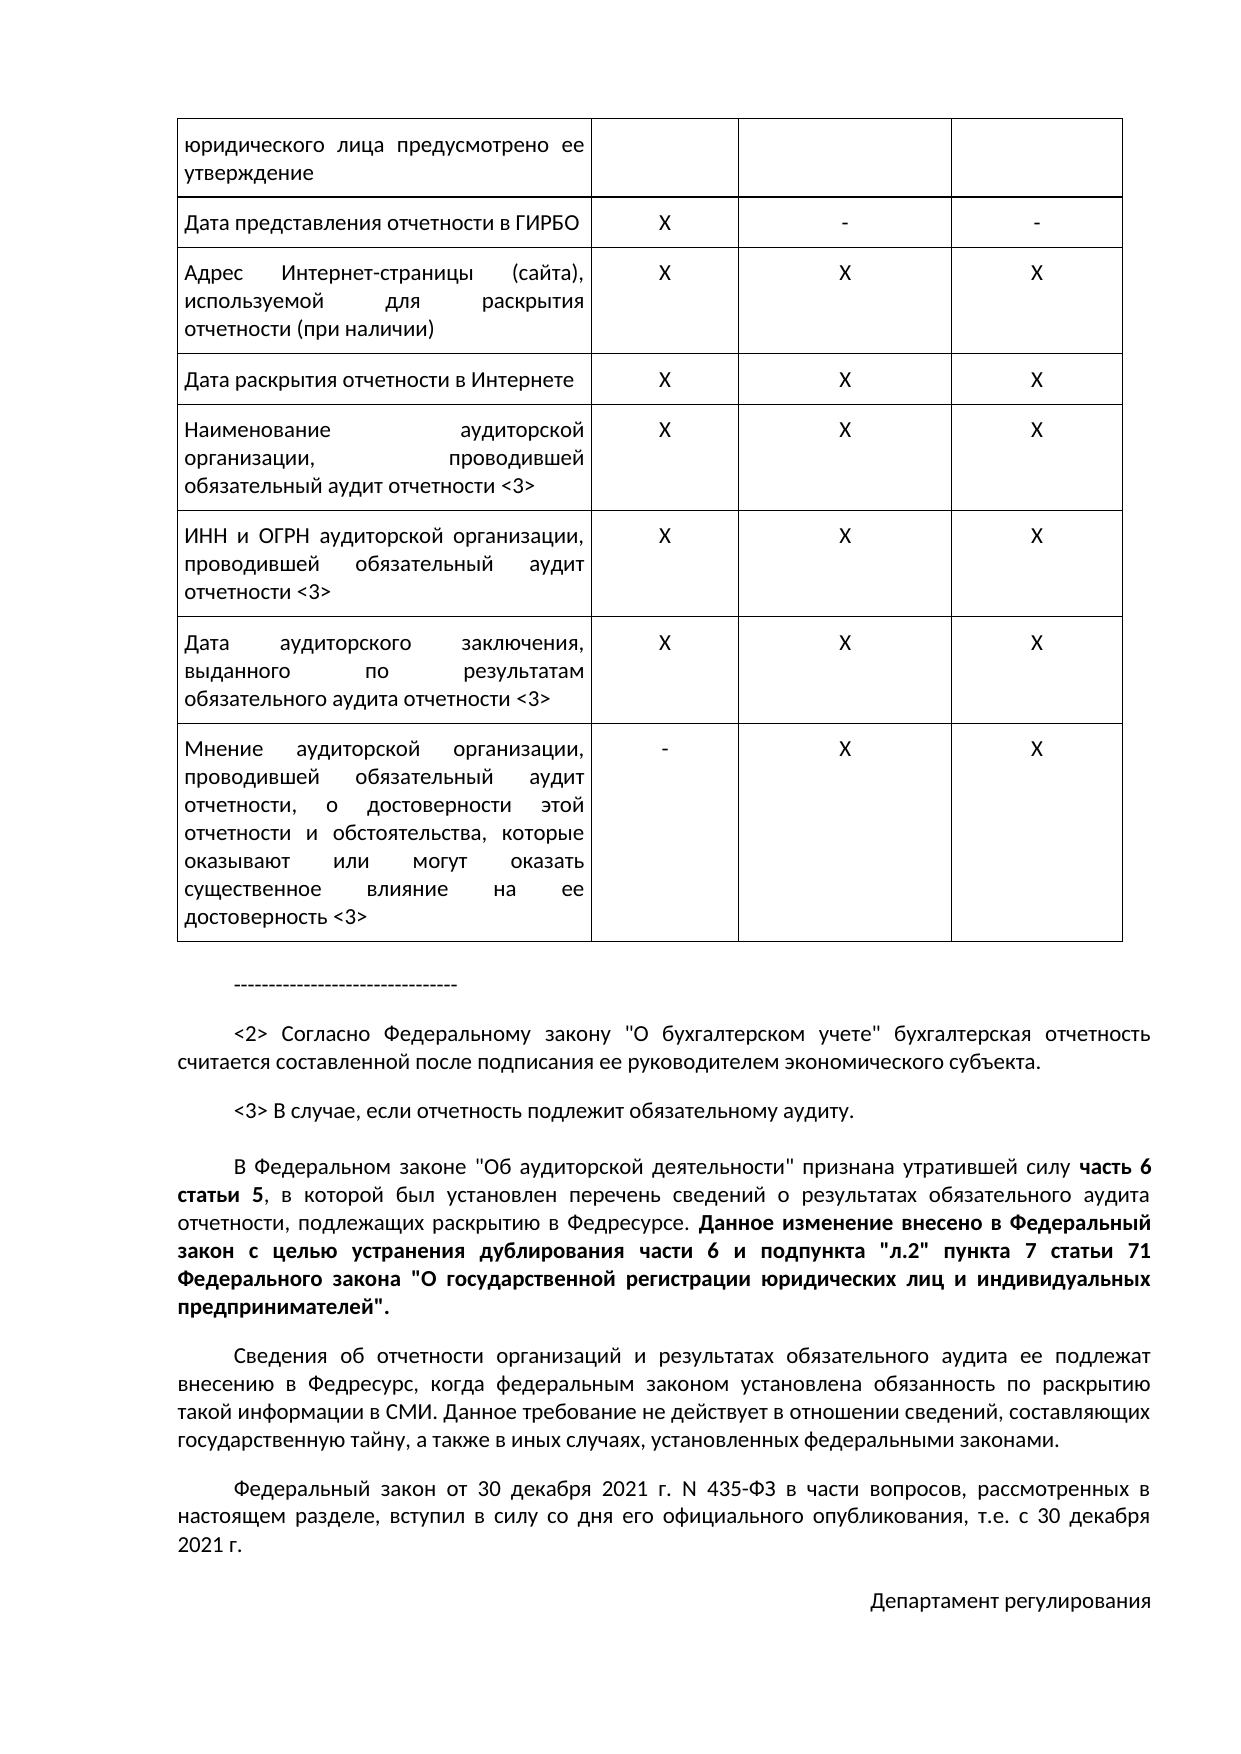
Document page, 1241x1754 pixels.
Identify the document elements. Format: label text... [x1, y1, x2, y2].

text -------------------------------- [177, 970, 1152, 998]
table_cell X [592, 617, 738, 722]
table_cell - [952, 198, 1122, 247]
table_cell X [739, 405, 951, 510]
text <2> Согласно Федеральному закону "О бухгалтерском учете" бухгалтерская отчетность считается составленной после подписания ее руководителем экономического субъекта. [177, 1019, 1152, 1075]
table_cell Дата представления отчетности в ГИРБО [178, 198, 591, 247]
table_cell - [952, 119, 1122, 196]
table_cell Дата аудиторского заключения, выданного по результатам обязательного аудита отчетности <3> [178, 617, 591, 722]
table_cell X [592, 511, 738, 616]
text Федеральный закон от 30 декабря 2021 г. N 435-ФЗ в части вопросов, рассмотренных в настоящем разделе, вступил в силу со дня его официального опубликования, т.е. с 30 декабря 2021 г. [177, 1474, 1152, 1558]
table_cell X [592, 248, 738, 353]
table_cell X [952, 511, 1122, 616]
table_cell X [592, 119, 738, 196]
table_cell X [739, 724, 951, 941]
table_cell X [952, 248, 1122, 353]
text Департамент регулирования [177, 1586, 1152, 1614]
table_cell Мнение аудиторской организации, проводившей обязательный аудит отчетности, о достоверности этой отчетности и обстоятельства, которые оказывают или могут оказать существенное влияние на ее достоверность <3> [178, 724, 591, 941]
table_cell X [592, 354, 738, 403]
text <3> В случае, если отчетность подлежит обязательному аудиту. [177, 1096, 1152, 1124]
text Сведения об отчетности организаций и результатах обязательного аудита ее подлежат внесению в Федресурс, когда федеральным законом установлена обязанность по раскрытию такой информации в СМИ. Данное требование не действует в отношении сведений, составляющих государственную тайну, а также в иных случаях, установленных федеральными законами. [177, 1341, 1152, 1453]
table_cell Адрес Интернет-страницы (сайта), используемой для раскрытия отчетности (при наличии) [178, 248, 591, 353]
table_cell X [739, 511, 951, 616]
table_cell - [592, 724, 738, 941]
table_cell X [739, 119, 951, 196]
table_cell X [952, 617, 1122, 722]
table_cell X [952, 354, 1122, 403]
table_cell Наименование аудиторской организации, проводившей обязательный аудит отчетности <3> [178, 405, 591, 510]
table_cell X [592, 405, 738, 510]
table_cell X [952, 405, 1122, 510]
table_cell X [739, 248, 951, 353]
table_cell X [739, 617, 951, 722]
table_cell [178, 119, 591, 196]
table_cell X [592, 198, 738, 247]
table_cell X [739, 354, 951, 403]
table_cell ИНН и ОГРН аудиторской организации, проводившей обязательный аудит отчетности <3> [178, 511, 591, 616]
text В Федеральном законе "Об аудиторской деятельности" признана утратившей силу часть 6 статьи 5, в которой был установлен перечень сведений о результатах обязательного аудита отчетности, подлежащих раскрытию в Федресурсе. Данное изменение внесено в Федеральный закон с целью устранения дублирования части 6 и подпункта "л.2" пункта 7 статьи 71 Федерального закона "О государственной регистрации юридических лиц и индивидуальных предпринимателей". [177, 1152, 1152, 1320]
table_cell Дата раскрытия отчетности в Интернете [178, 354, 591, 403]
table_cell - [739, 198, 951, 247]
table_cell X [952, 724, 1122, 941]
